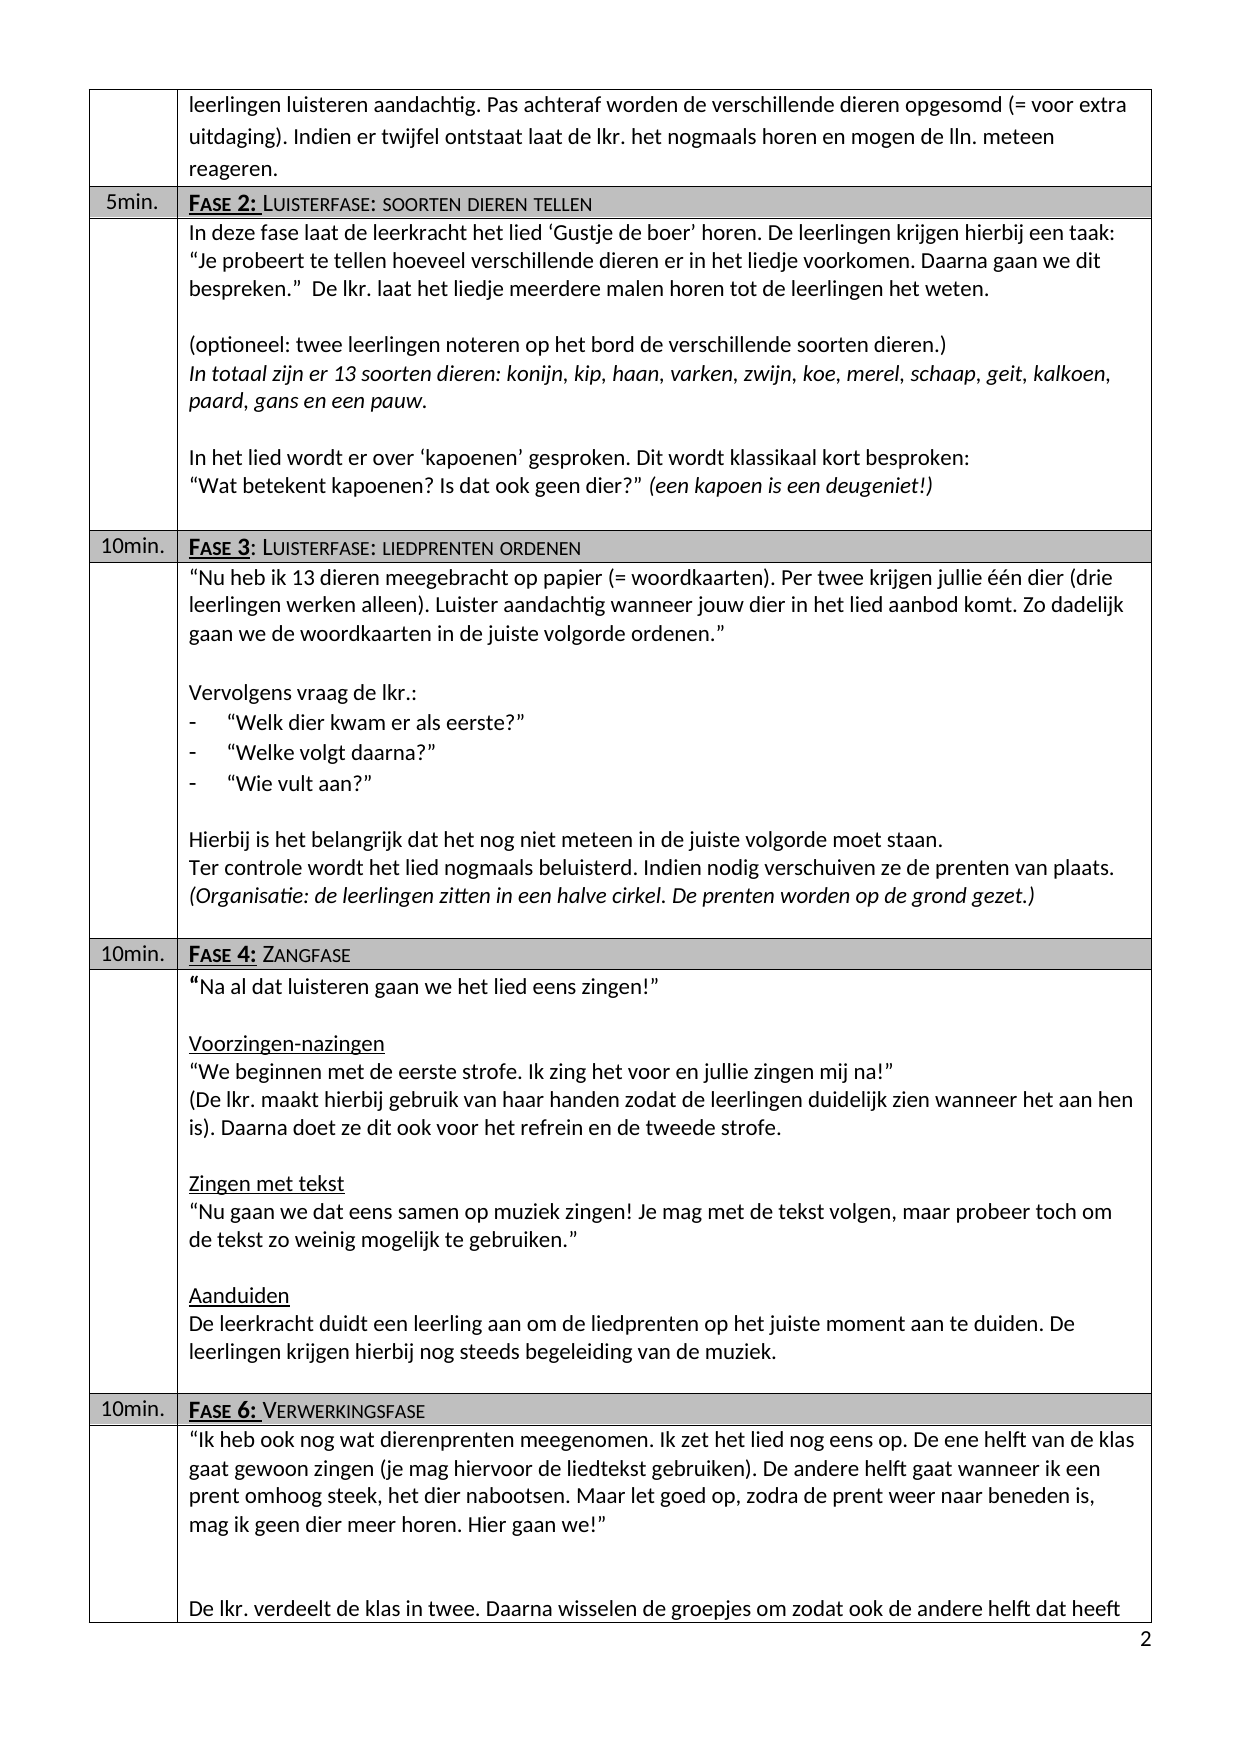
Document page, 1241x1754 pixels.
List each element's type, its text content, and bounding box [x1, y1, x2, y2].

table_cell [90, 970, 177, 1393]
table_cell Fase 2: Luisterfase: soorten dieren tellen [178, 187, 1151, 217]
table_cell “Na al dat luisteren gaan we het lied eens zingen!” Voorzingen-nazingen “We beginnen met de eerste strofe. Ik zing het voor en jullie zingen mij na!” (De lkr. maakt hierbij gebruik van haar handen zodat de leerlingen duidelijk zien wanneer het aan hen is). Daarna doet ze dit ook voor het refrein en de tweede strofe. Zingen met tekst “Nu gaan we dat eens samen op muziek zingen! Je mag met de tekst volgen, maar probeer toch om de tekst zo weinig mogelijk te gebruiken.” Aanduiden De leerkracht duidt een leerling aan om de liedprenten op het juiste moment aan te duiden. De leerlingen krijgen hierbij nog steeds begeleiding van de muziek. [178, 970, 1151, 1393]
table_cell [90, 219, 177, 530]
table_cell In deze fase laat de leerkracht het lied ‘Gustje de boer’ horen. De leerlingen krijgen hierbij een taak: “Je probeert te tellen hoeveel verschillende dieren er in het liedje voorkomen. Daarna gaan we dit bespreken.” De lkr. laat het liedje meerdere malen horen tot de leerlingen het weten. (optioneel: twee leerlingen noteren op het bord de verschillende soorten dieren.) In totaal zijn er 13 soorten dieren: konijn, kip, haan, varken, zwijn, koe, merel, schaap, geit, kalkoen, paard, gans en een pauw. In het lied wordt er over ‘kapoenen’ gesproken. Dit wordt klassikaal kort besproken: “Wat betekent kapoenen? Is dat ook geen dier?” (een kapoen is een deugeniet!) [178, 219, 1151, 530]
table_cell Fase 6: Verwerkingsfase [178, 1394, 1151, 1424]
table_cell 5min. [90, 187, 177, 217]
table_cell [90, 563, 177, 938]
table_cell [90, 90, 177, 186]
table_cell 10min. [90, 531, 177, 562]
table_cell 10min. [90, 939, 177, 969]
table_cell 10min. [90, 1394, 177, 1424]
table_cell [178, 1426, 1151, 1622]
table_cell [90, 1426, 177, 1622]
table_cell “Nu heb ik 13 dieren meegebracht op papier (= woordkaarten). Per twee krijgen jullie één dier (drie leerlingen werken alleen). Luister aandachtig wanneer jouw dier in het lied aanbod komt. Zo dadelijk gaan we de woordkaarten in de juiste volgorde ordenen.” Vervolgens vraag de lkr.: “Welk dier kwam er als eerste?” “Welke volgt daarna?” “Wie vult aan?” Hierbij is het belangrijk dat het nog niet meteen in de juiste volgorde moet staan. Ter controle wordt het lied nogmaals beluisterd. Indien nodig verschuiven ze de prenten van plaats. (Organisatie: de leerlingen zitten in een halve cirkel. De prenten worden op de grond gezet.) [178, 563, 1151, 938]
table_cell Fase 3: Luisterfase: liedprenten ordenen [178, 531, 1151, 562]
table_cell Fase 4: Zangfase [178, 939, 1151, 969]
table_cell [178, 90, 1151, 186]
